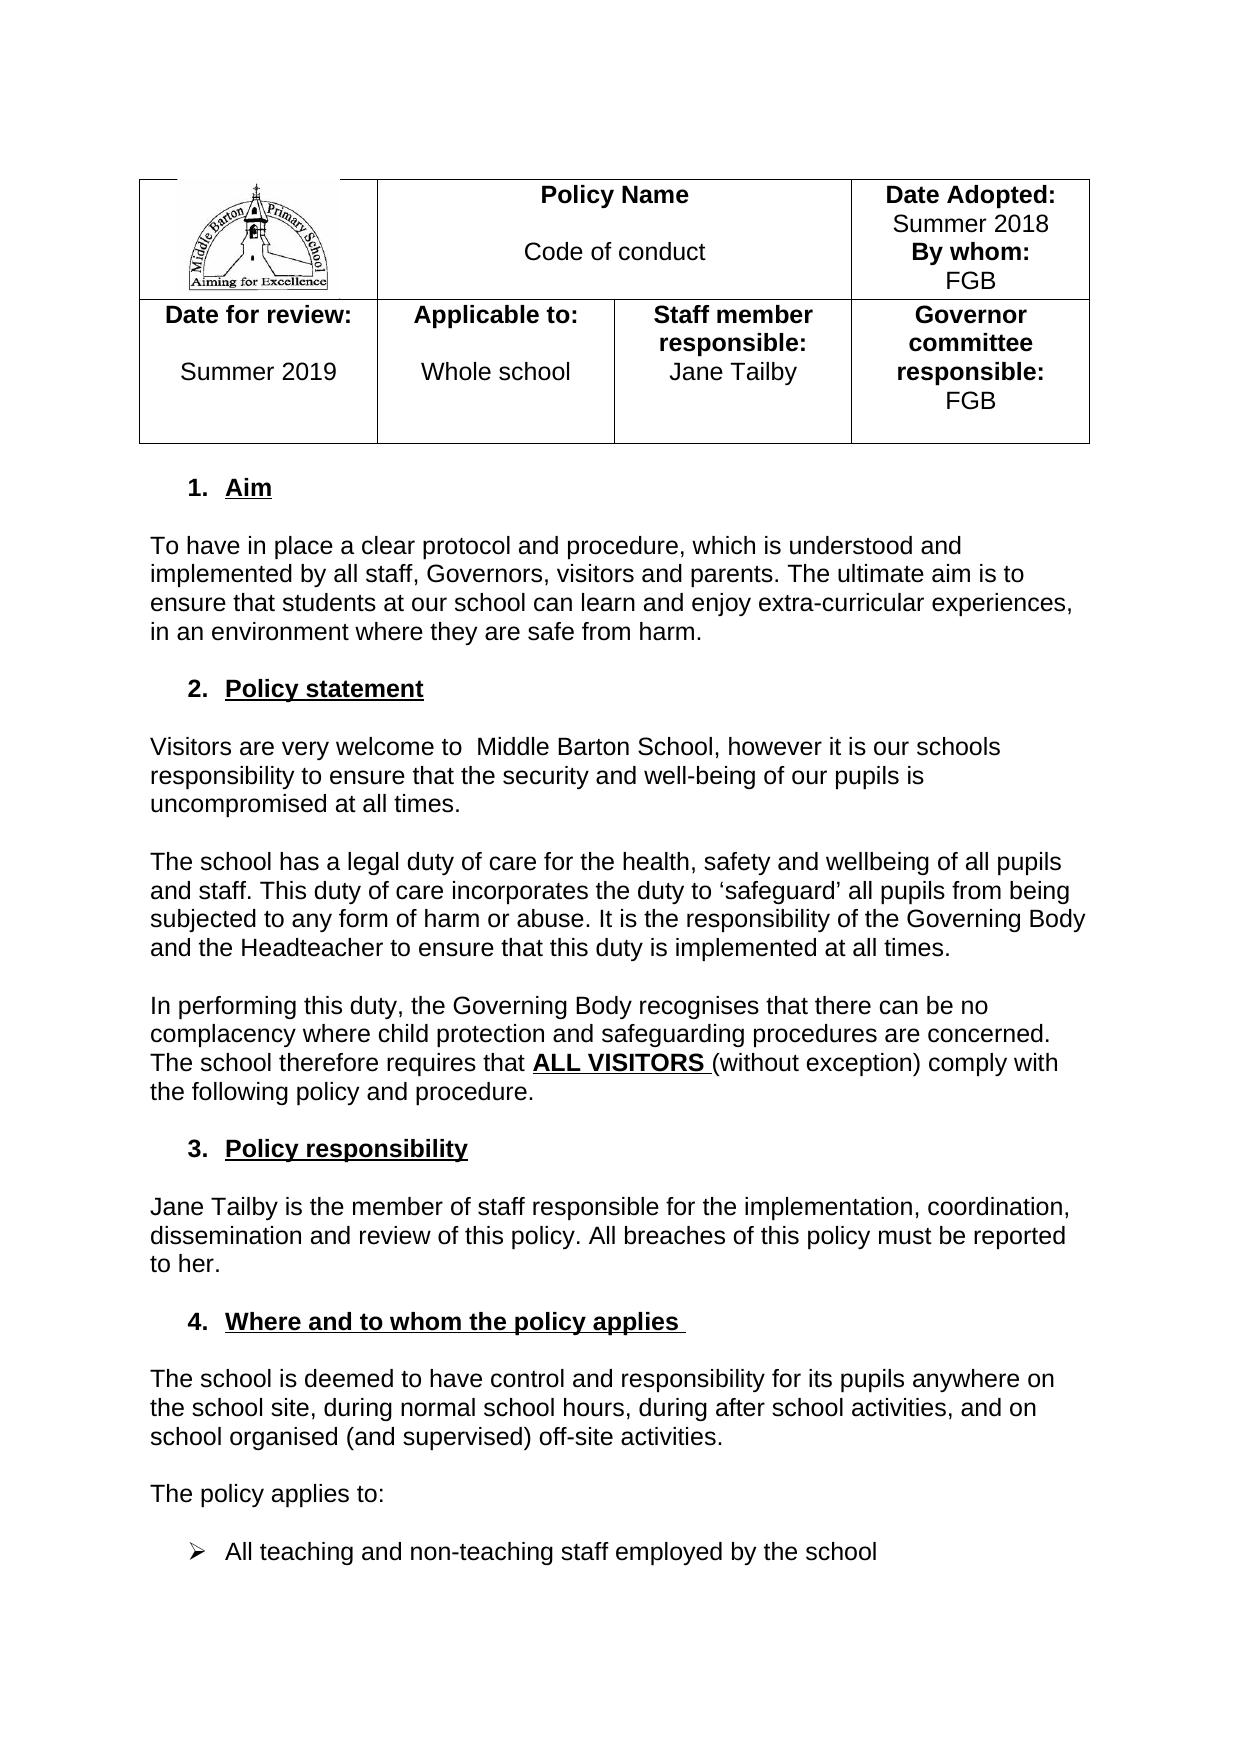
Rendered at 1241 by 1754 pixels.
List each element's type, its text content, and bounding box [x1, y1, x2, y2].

text Jane Tailby is the member of staff responsible for the implementation, coordination, dissemination and review of this policy. All breaches of this policy must be reported to her. [150, 1192, 1090, 1278]
text The school has a legal duty of care for the health, safety and wellbeing of all pupils and staff. This duty of care incorporates the duty to ‘safeguard’ all pupils from being subjected to any form of harm or abuse. It is the responsibility of the Governing Body and the Headteacher to ensure that this duty is implemented at all times. [150, 847, 1090, 962]
table_cell Staff member responsible: Jane Tailby [615, 300, 851, 443]
text In performing this duty, the Governing Body recognises that there can be no complacency where child protection and safeguarding procedures are concerned. The school therefore requires that ALL VISITORS (without exception) comply with the following policy and procedure. [150, 991, 1090, 1106]
table_header [140, 180, 177, 298]
text To have in place a clear protocol and procedure, which is understood and implemented by all staff, Governors, visitors and parents. The ultimate aim is to ensure that students at our school can learn and enjoy extra-curricular experiences, in an environment where they are safe from harm. [150, 531, 1090, 646]
text Visitors are very welcome to Middle Barton School, however it is our schools responsibility to ensure that the security and well-being of our pupils is uncompromised at all times. [150, 732, 1090, 818]
table_cell Governor committee responsible: FGB [852, 300, 1089, 443]
text The policy applies to: [150, 1479, 1090, 1508]
list All teaching and non-teaching staff employed by the school [187, 1537, 1090, 1566]
table_cell Applicable to: Whole school [378, 300, 614, 443]
table_cell Date for review: Summer 2019 [140, 300, 377, 443]
table_header [340, 180, 377, 298]
picture [177, 179, 340, 299]
text The school is deemed to have control and responsibility for its pupils anywhere on the school site, during normal school hours, during after school activities, and on school organised (and supervised) off-site activities. [150, 1364, 1090, 1451]
list Aim [187, 473, 1090, 502]
list Policy statement [187, 674, 1090, 703]
list Where and to whom the policy applies [187, 1307, 1090, 1336]
list Policy responsibility [187, 1134, 1090, 1163]
table_header Date Adopted: Summer 2018 By whom: FGB [852, 180, 1089, 298]
table_header Policy Name Code of conduct [378, 180, 851, 298]
